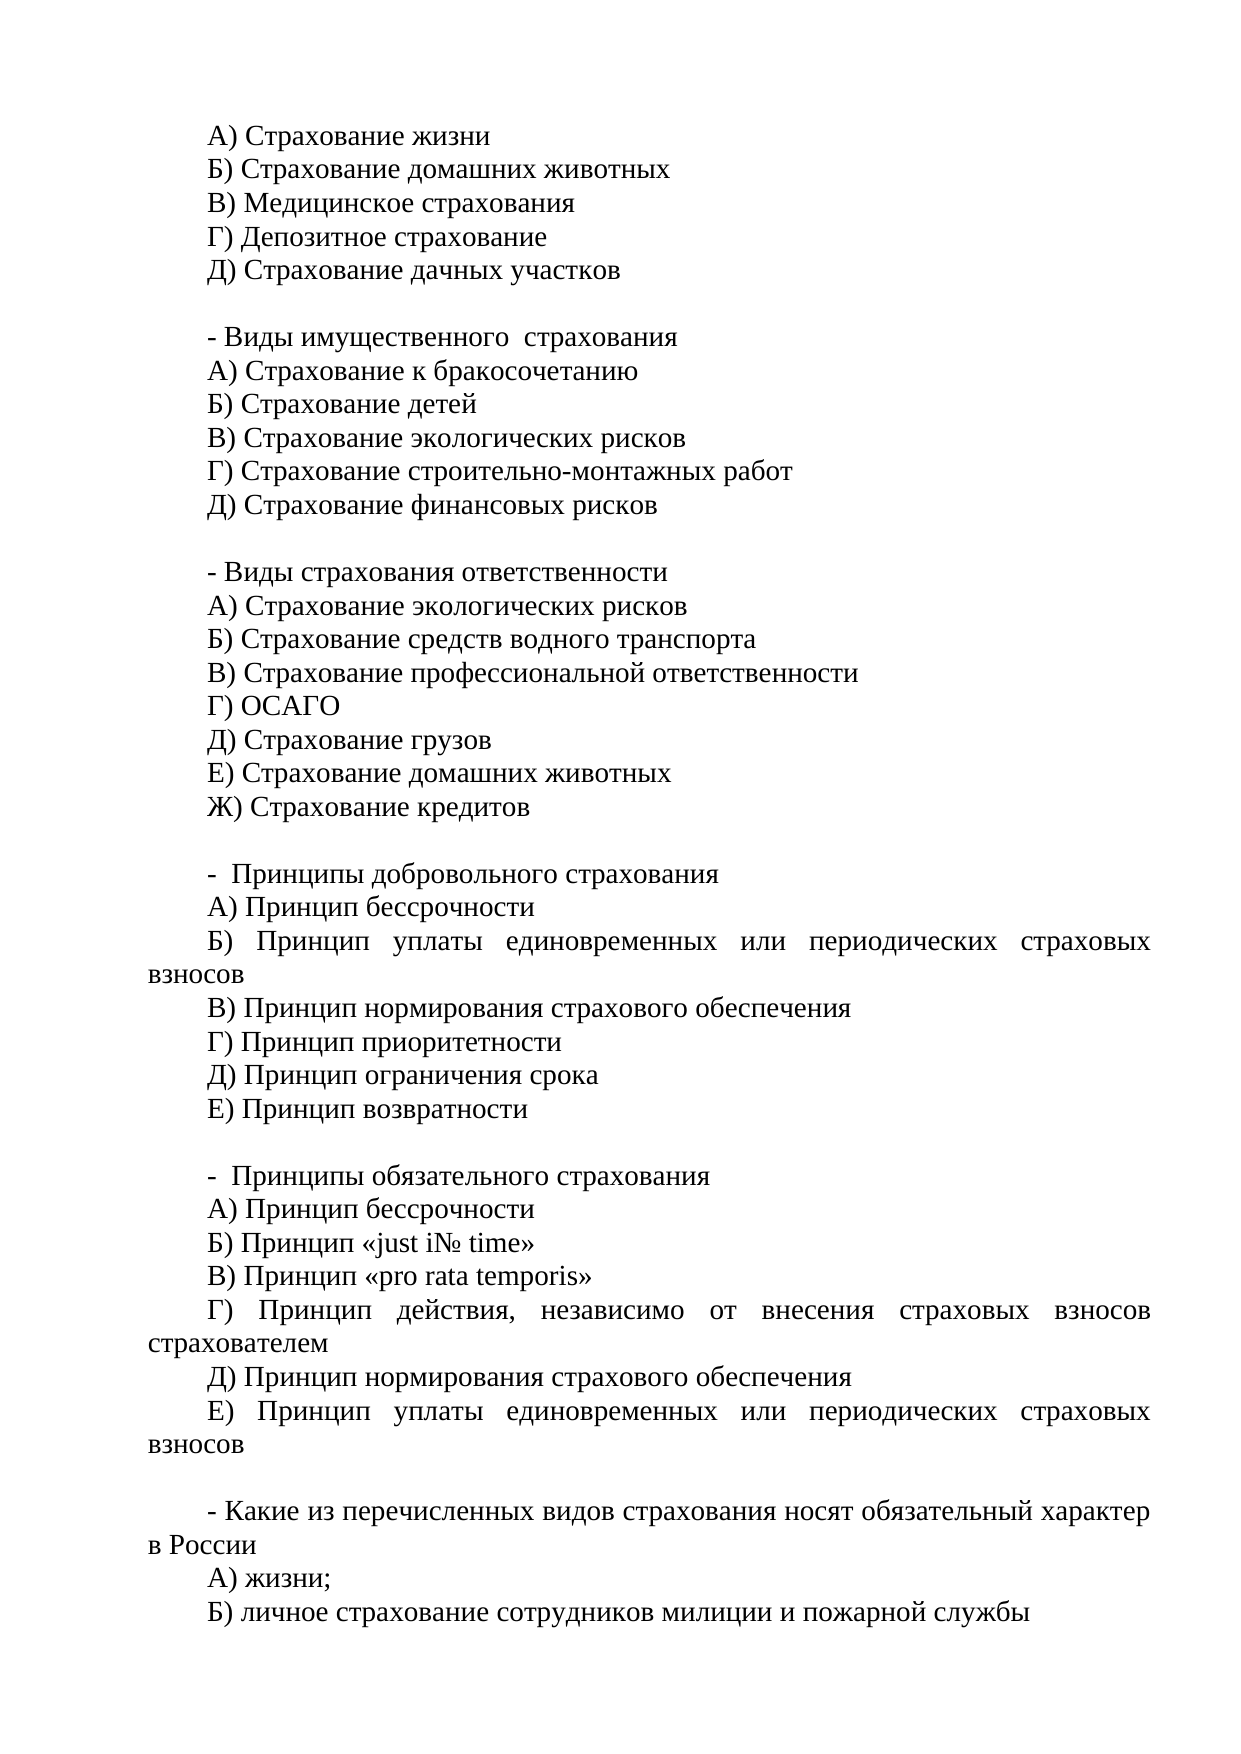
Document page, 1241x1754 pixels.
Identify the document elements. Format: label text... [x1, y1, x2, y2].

text В) Страхование экологических рисков [148, 420, 1152, 453]
text Б) личное страхование сотрудников милиции и пожарной службы [148, 1594, 1152, 1627]
text - Принципы добровольного страхования [148, 856, 1152, 889]
text А) Страхование к бракосочетанию [148, 353, 1152, 386]
text Д) Страхование грузов [148, 722, 1152, 755]
text Е) Принцип уплаты единовременных или периодических страховых взносов [148, 1393, 1152, 1460]
text Д) Принцип нормирования страхового обеспечения [148, 1359, 1152, 1393]
text Г) Депозитное страхование [148, 219, 1152, 252]
text А) жизни; [148, 1560, 1152, 1594]
text - Принципы обязательного страхования [148, 1158, 1152, 1191]
text Г) Принцип приоритетности [148, 1024, 1152, 1057]
text А) Принцип бессрочности [148, 889, 1152, 923]
text Б) Принцип уплаты единовременных или периодических страховых взносов [148, 923, 1152, 990]
text В) Страхование профессиональной ответственности [148, 655, 1152, 688]
text А) Страхование экологических рисков [148, 588, 1152, 621]
text В) Принцип «pro rata temporis» [148, 1258, 1152, 1292]
text Ж) Страхование кредитов [148, 789, 1152, 822]
text В) Медицинское страхования [148, 185, 1152, 219]
text Б) Страхование домашних животных [148, 152, 1152, 185]
text Б) Принцип «just i№ time» [148, 1225, 1152, 1258]
text А) Принцип бессрочности [148, 1191, 1152, 1225]
text Г) Принцип действия, независимо от внесения страховых взносов страхователем [148, 1292, 1152, 1359]
text Б) Страхование детей [148, 386, 1152, 420]
text Д) Страхование финансовых рисков [148, 487, 1152, 521]
text Г) Страхование строительно-монтажных работ [148, 453, 1152, 487]
text Е) Страхование домашних животных [148, 755, 1152, 789]
text А) Страхование жизни [148, 118, 1152, 152]
text - Виды страхования ответственности [148, 554, 1152, 588]
text Е) Принцип возвратности [148, 1091, 1152, 1124]
text В) Принцип нормирования страхового обеспечения [148, 990, 1152, 1024]
text Д) Принцип ограничения срока [148, 1057, 1152, 1091]
text - Виды имущественного страхования [148, 319, 1152, 353]
text - Какие из перечисленных видов страхования носят обязательный характер в России [148, 1493, 1152, 1560]
text Д) Страхование дачных участков [148, 252, 1152, 286]
text Г) ОСАГО [148, 688, 1152, 722]
text Б) Страхование средств водного транспорта [148, 621, 1152, 655]
